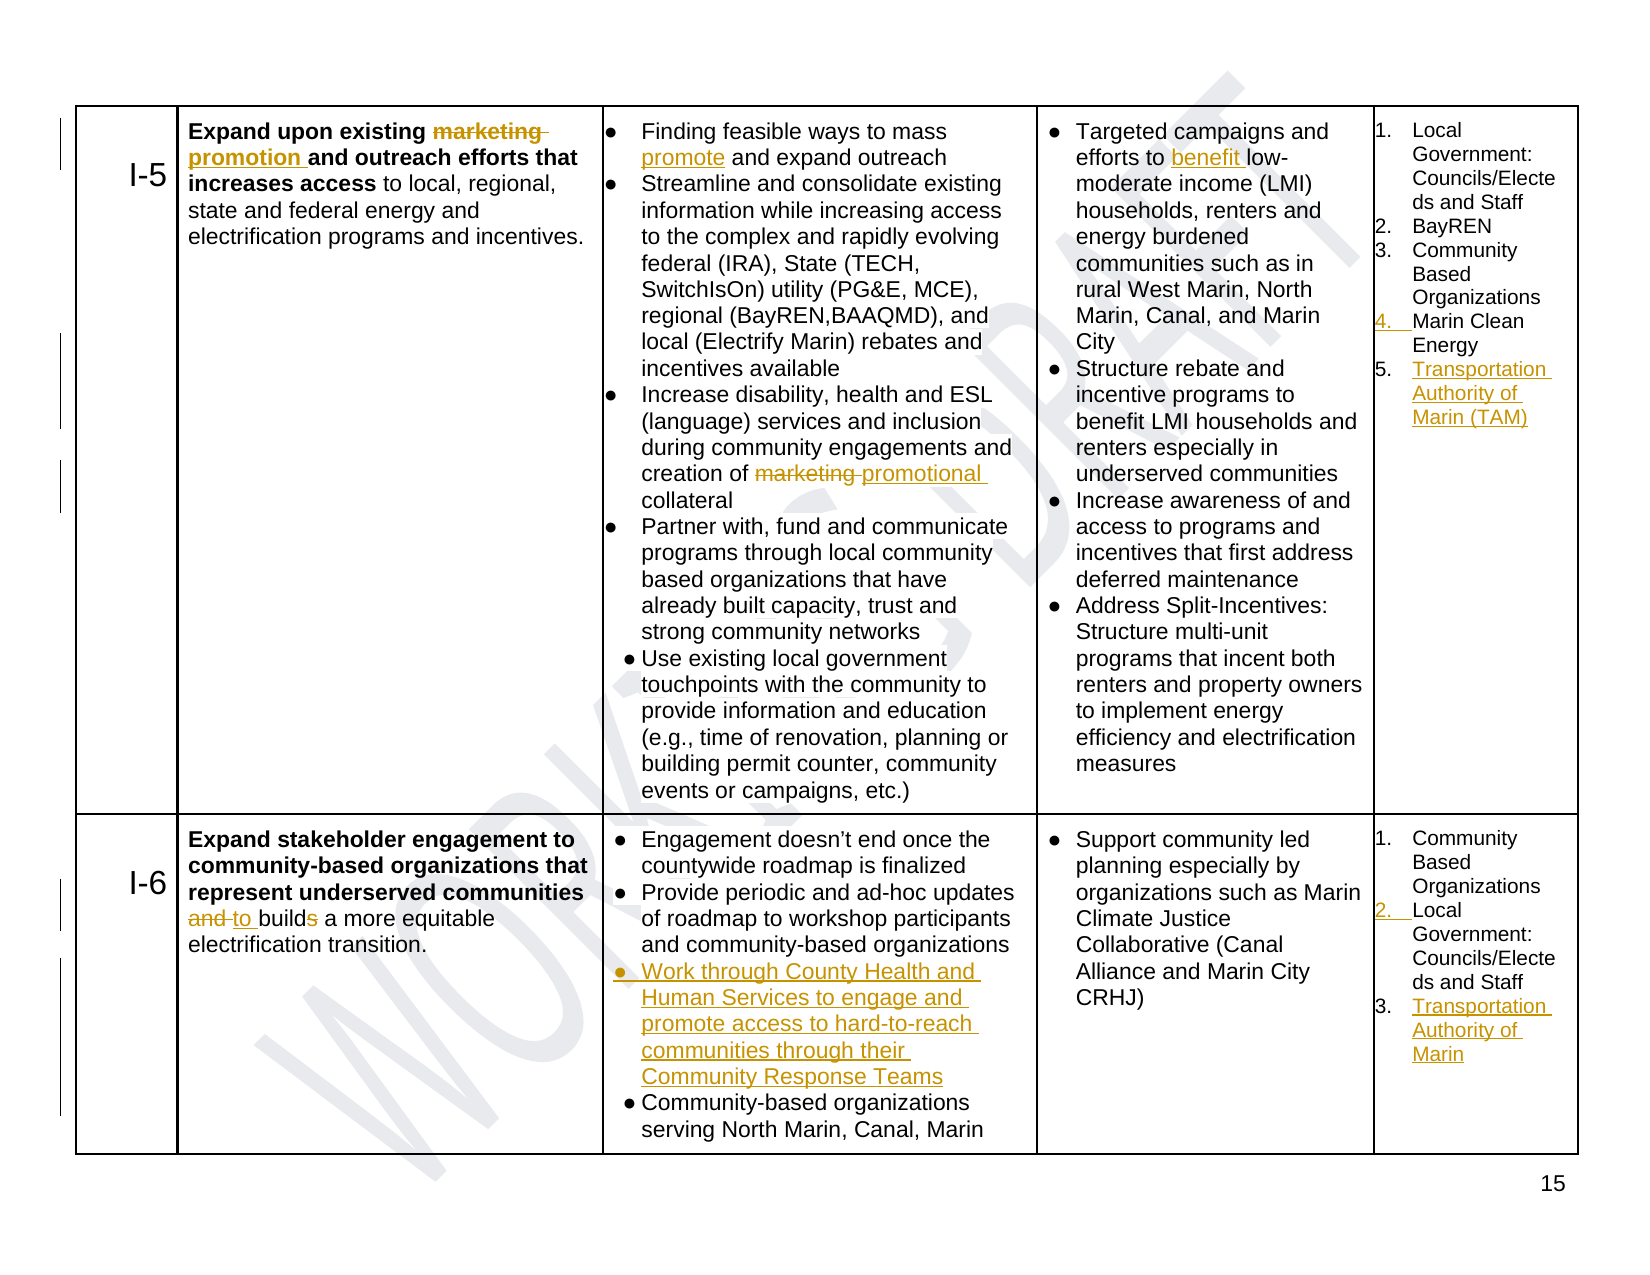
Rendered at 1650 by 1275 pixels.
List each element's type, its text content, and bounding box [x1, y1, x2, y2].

table_cell I-5 [77, 107, 176, 813]
table_cell Finding feasible ways to mass and expand outreach Streamline and consolidate existing information while increasing access to the complex and rapidly evolving federal (IRA), State (TECH, SwitchIsOn) utility (PG&E, MCE), regional (BayREN,BAAQMD), and local (Electrify Marin) rebates and incentives available Increase disability, health and ESL (language) services and inclusion during community engagements and creation of collateral Partner with, fund and communicate programs through local community based organizations that have already built capacity, trust and strong community networks Use existing local government touchpoints with the community to provide information and education (e.g., time of renovation, planning or building permit counter, community events or campaigns, etc.) [604, 107, 1036, 813]
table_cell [1038, 815, 1373, 1152]
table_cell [604, 815, 1036, 1152]
table_cell Targeted campaigns and efforts to low-moderate income (LMI) households, renters and energy burdened communities such as in rural West Marin, North Marin, Canal, and Marin City Structure rebate and incentive programs to benefit LMI households and renters especially in underserved communities Increase awareness of and access to programs and incentives that first address deferred maintenance Address Split-Incentives: Structure multi-unit programs that incent both renters and property owners to implement energy efficiency and electrification measures [1038, 107, 1373, 813]
table_cell Expand upon existing and outreach efforts that increases access to local, regional, state and federal energy and electrification programs and incentives. [179, 107, 602, 813]
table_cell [179, 815, 602, 1152]
table_cell I-6 [77, 815, 176, 1152]
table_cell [1375, 815, 1577, 1152]
table_cell Local Government: Councils/Electeds and Staff BayREN Community Based Organizations Marin Clean Energy [1375, 107, 1577, 813]
